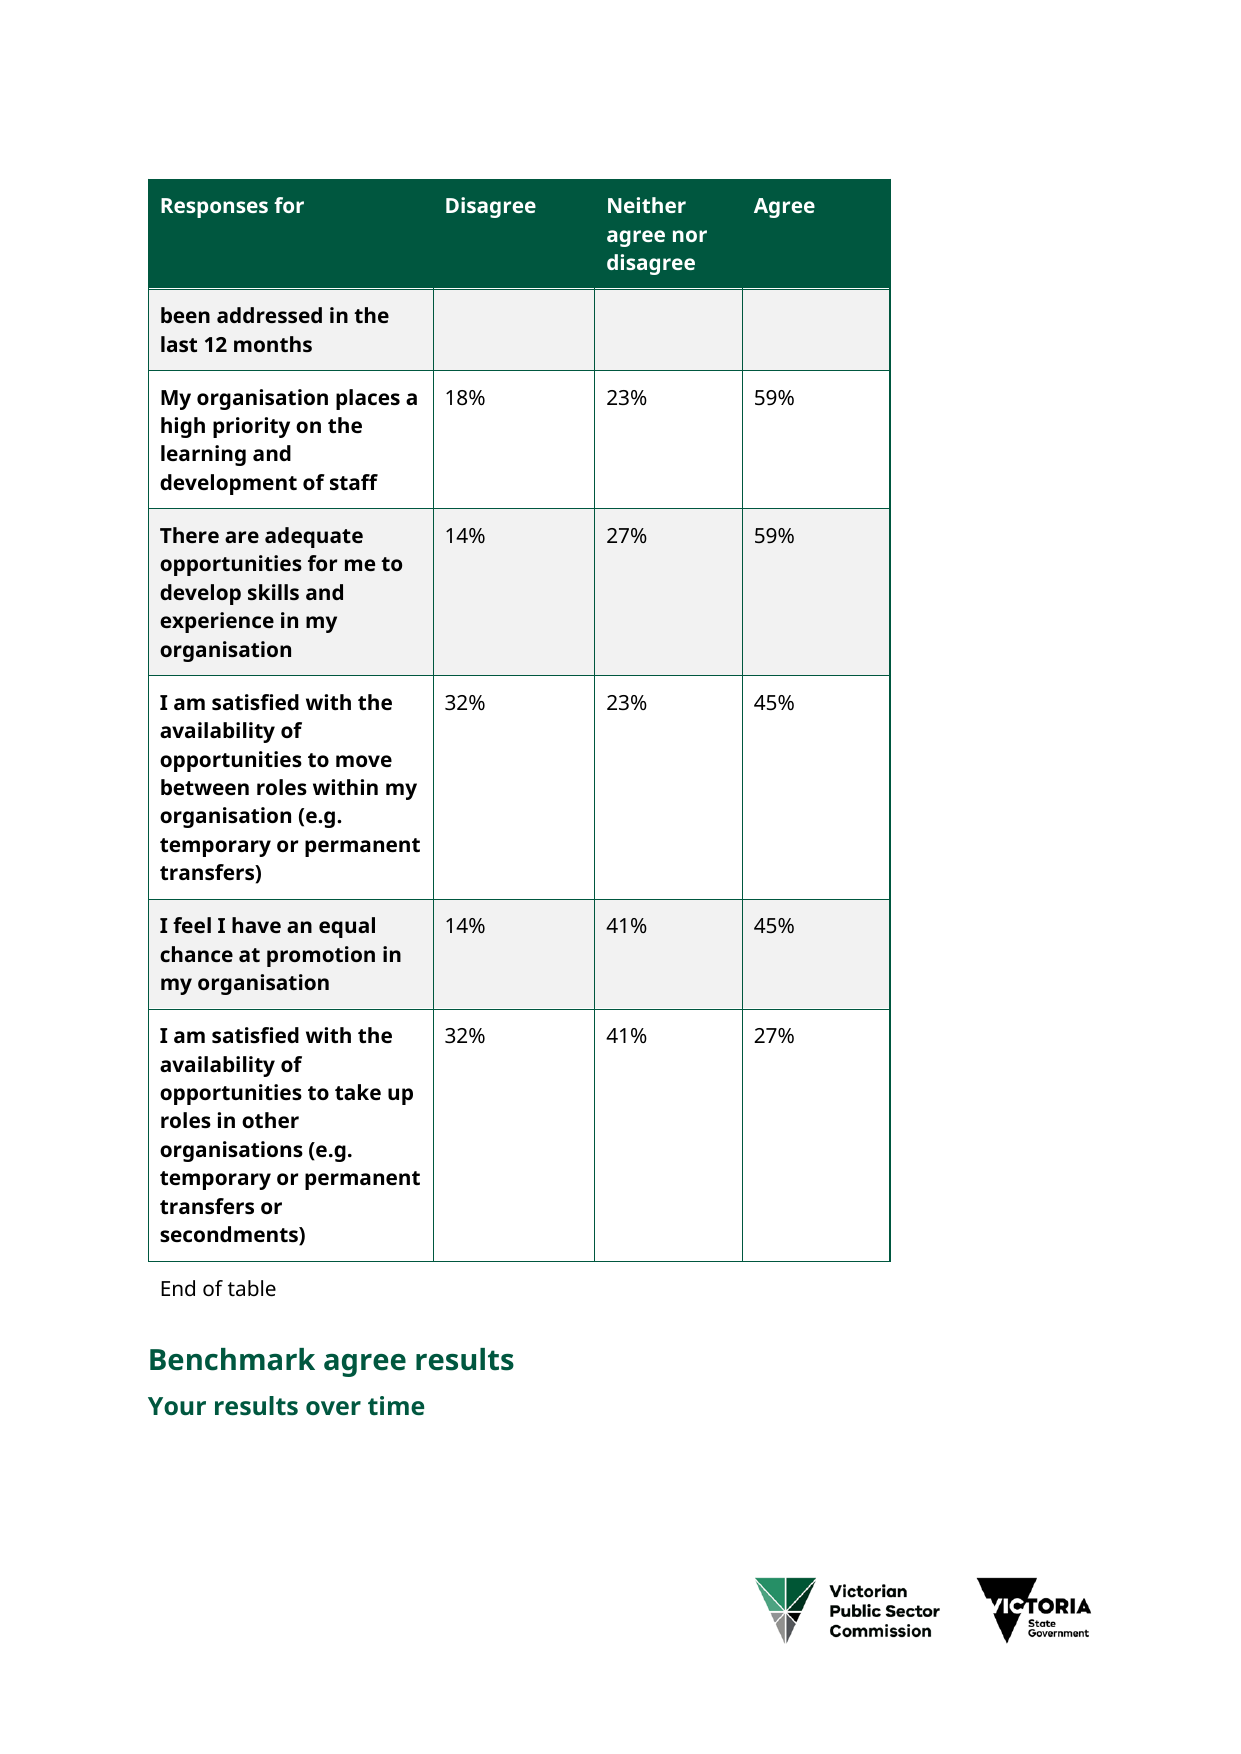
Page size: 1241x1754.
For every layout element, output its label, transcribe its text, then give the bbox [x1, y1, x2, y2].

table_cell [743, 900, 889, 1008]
subtitle Benchmark agree results [148, 1339, 1092, 1379]
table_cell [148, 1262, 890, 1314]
picture [754, 1577, 1093, 1645]
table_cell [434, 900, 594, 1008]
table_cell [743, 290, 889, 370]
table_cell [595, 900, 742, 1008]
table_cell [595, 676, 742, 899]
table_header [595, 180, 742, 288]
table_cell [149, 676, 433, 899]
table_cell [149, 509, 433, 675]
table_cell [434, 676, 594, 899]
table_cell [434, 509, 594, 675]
subtitle Your results over time [148, 1388, 1092, 1423]
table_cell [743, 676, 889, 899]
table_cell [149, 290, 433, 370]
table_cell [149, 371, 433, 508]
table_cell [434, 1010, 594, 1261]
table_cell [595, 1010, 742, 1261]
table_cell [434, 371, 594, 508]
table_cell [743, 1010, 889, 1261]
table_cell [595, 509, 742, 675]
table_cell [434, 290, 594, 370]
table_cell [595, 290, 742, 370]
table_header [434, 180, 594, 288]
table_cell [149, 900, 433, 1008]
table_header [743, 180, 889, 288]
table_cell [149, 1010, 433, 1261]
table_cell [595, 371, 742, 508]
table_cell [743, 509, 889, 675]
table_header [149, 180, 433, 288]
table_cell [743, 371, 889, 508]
